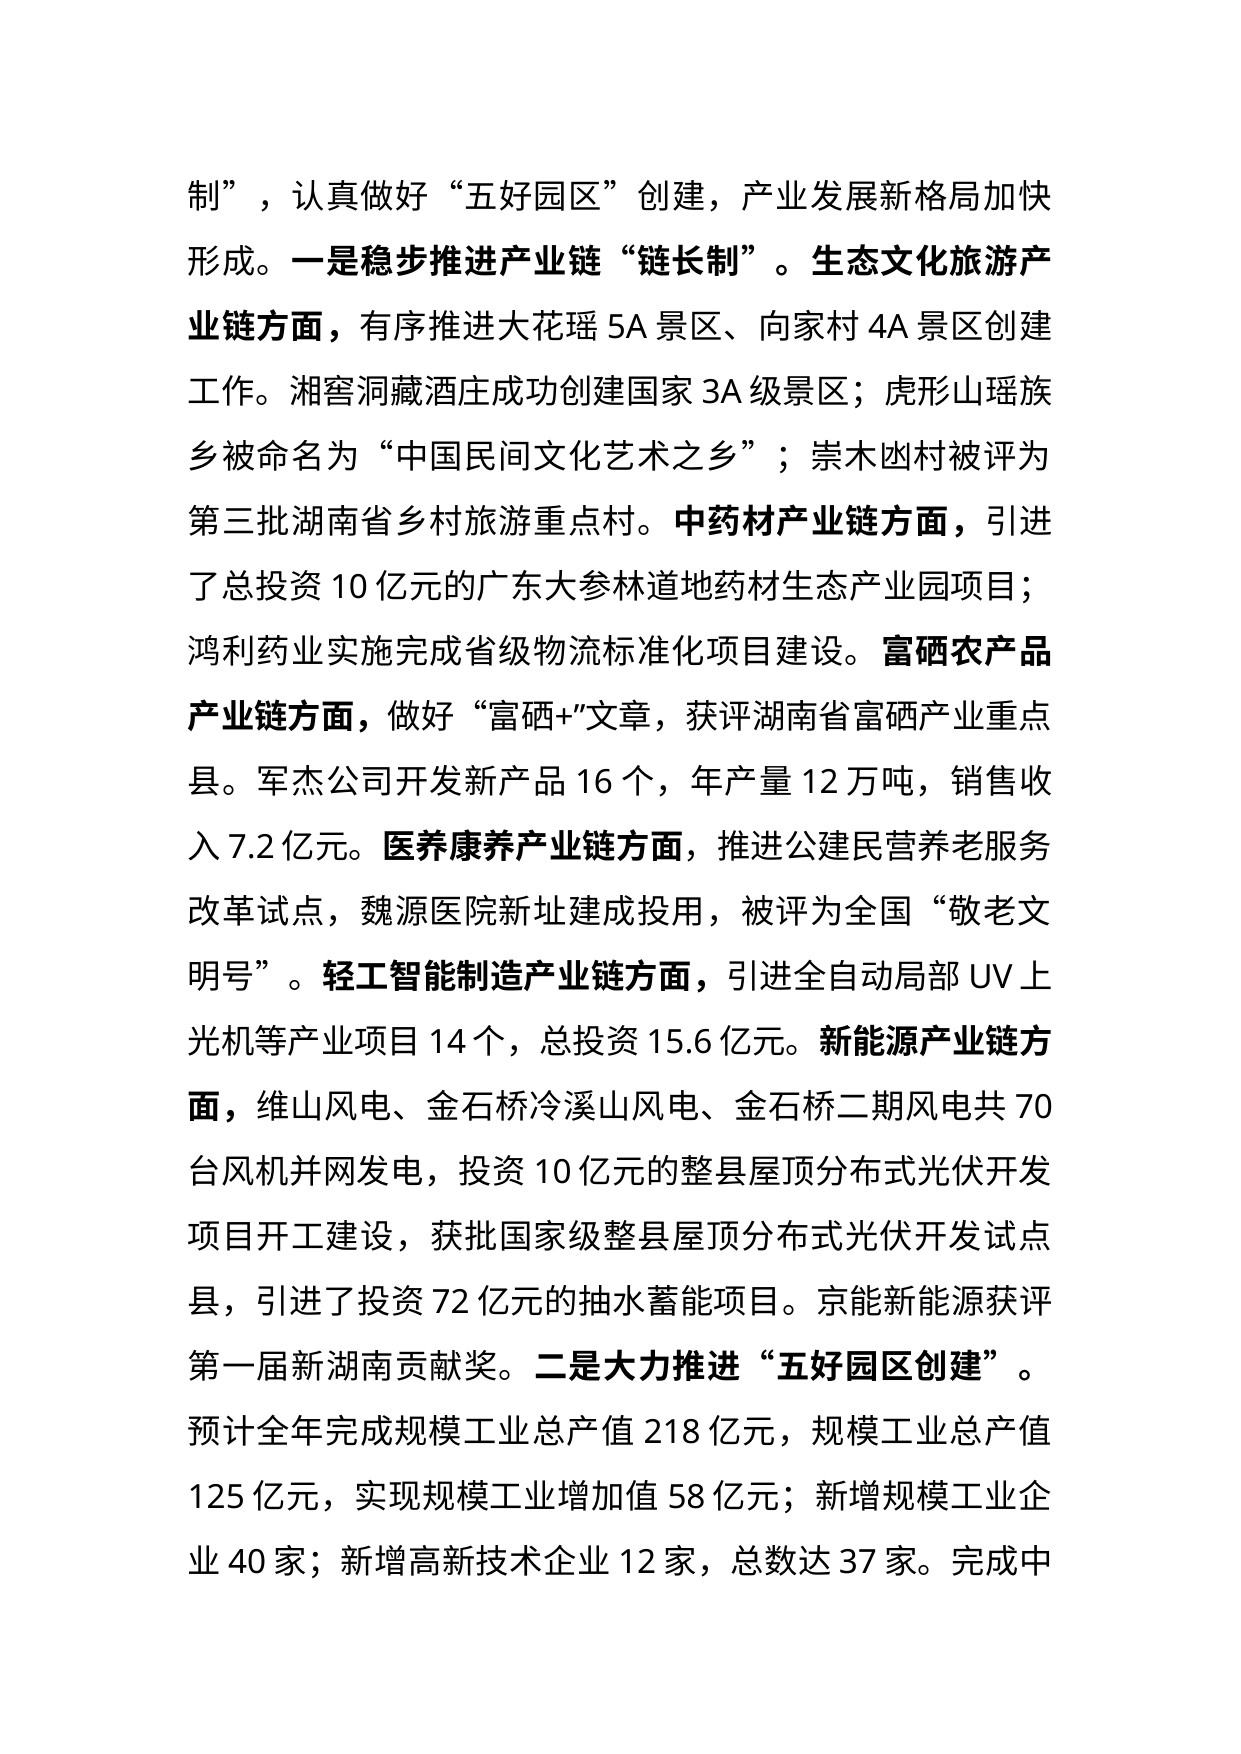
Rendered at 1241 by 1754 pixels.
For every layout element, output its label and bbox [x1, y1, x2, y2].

list [187, 162, 1053, 1592]
